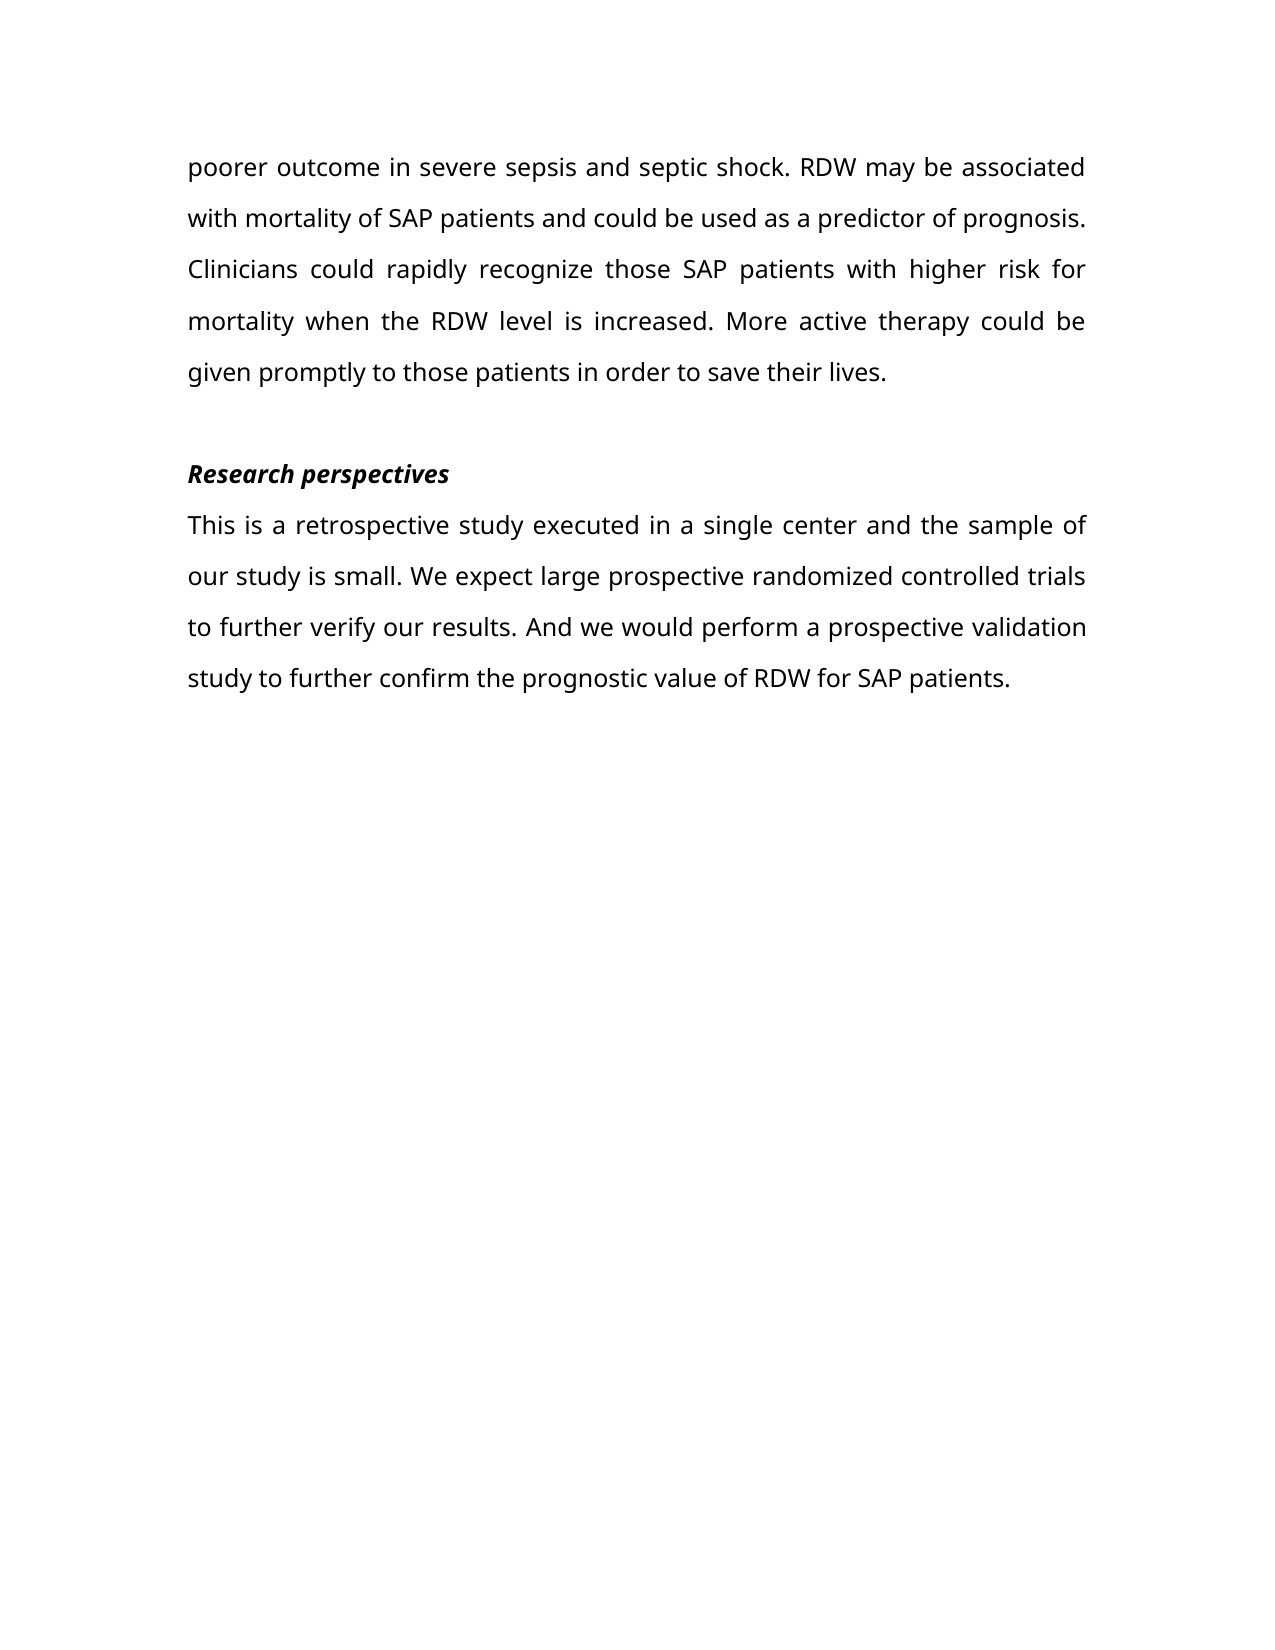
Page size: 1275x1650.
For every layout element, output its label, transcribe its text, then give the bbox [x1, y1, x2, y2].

text Research perspectives [187, 456, 1087, 490]
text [187, 150, 1087, 388]
text This is a retrospective study executed in a single center and the sample of our study is small. We expect large prospective randomized controlled trials to further verify our results. And we would perform a prospective validation study to further confirm the prognostic value of RDW for SAP patients. [187, 507, 1087, 694]
